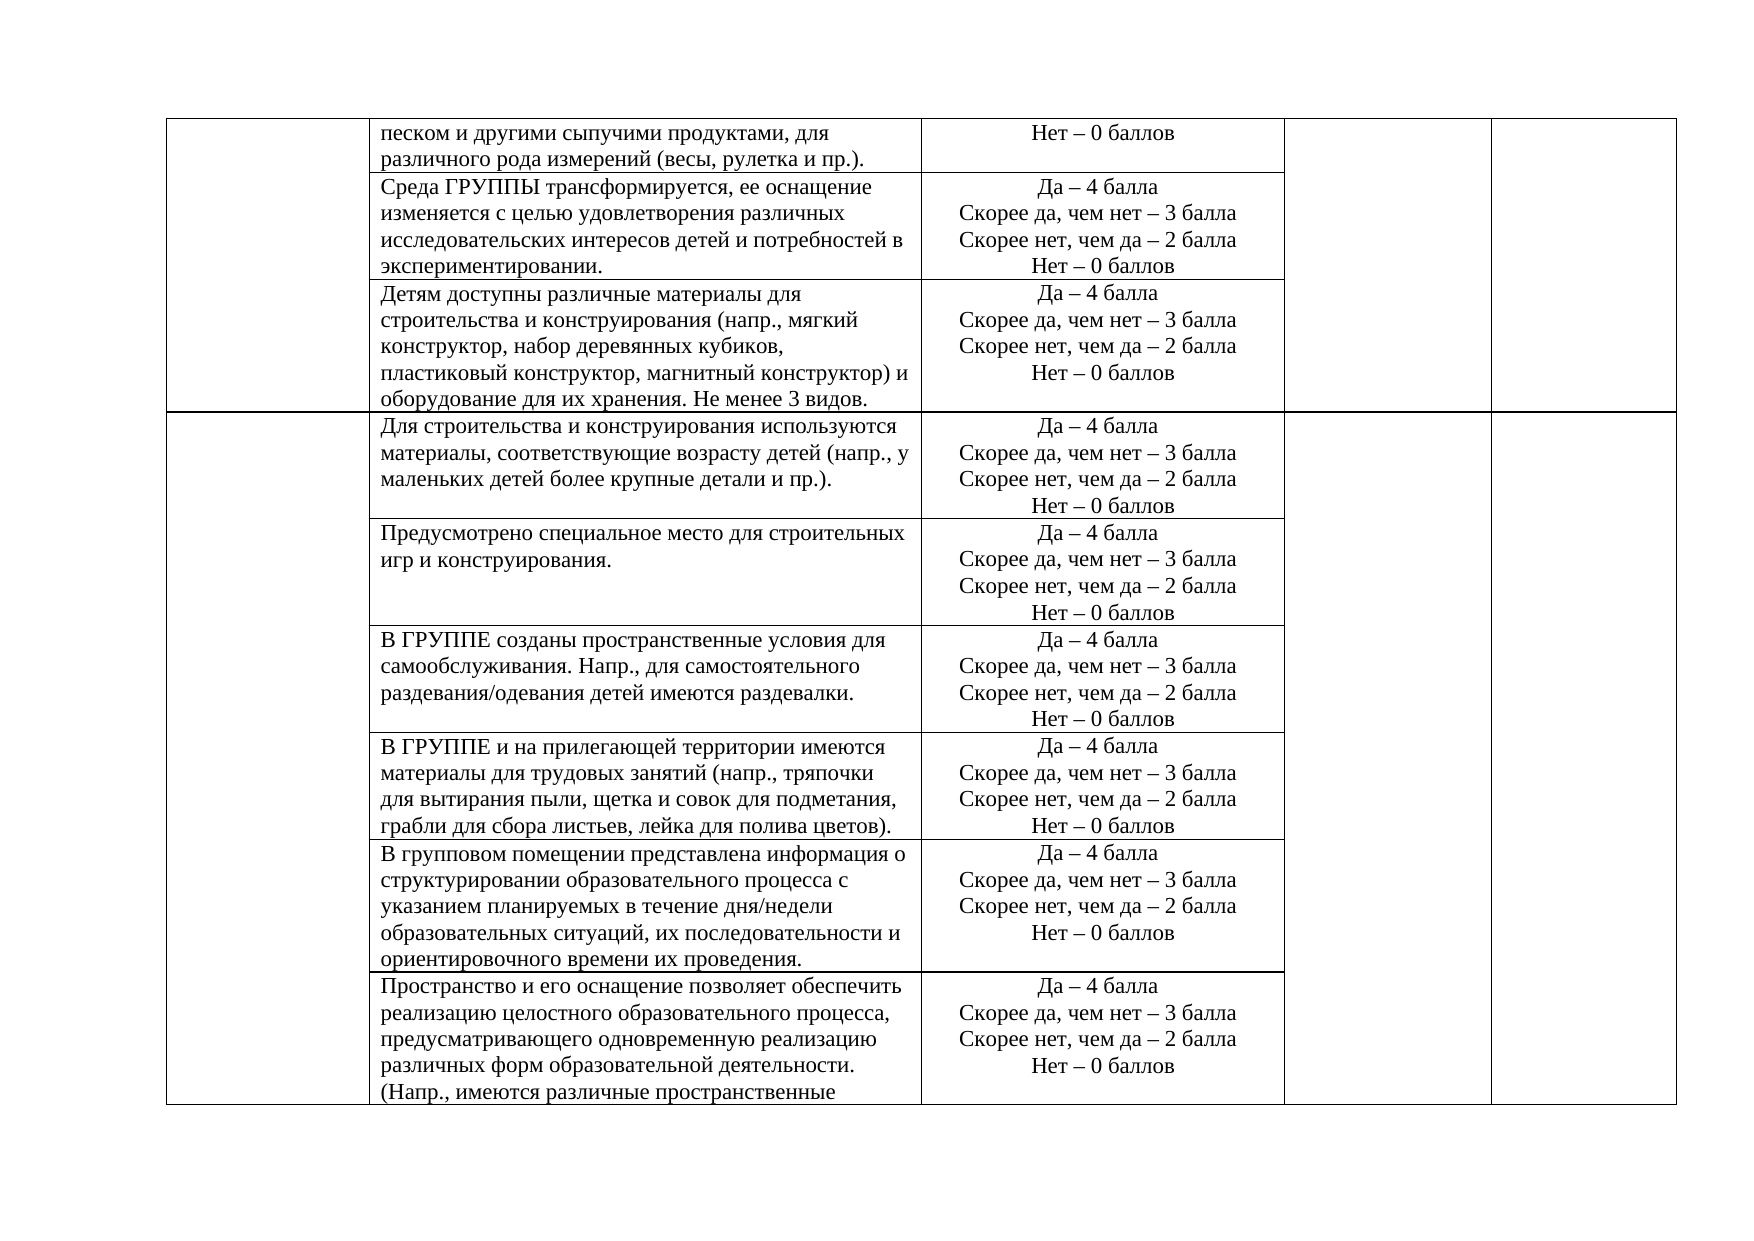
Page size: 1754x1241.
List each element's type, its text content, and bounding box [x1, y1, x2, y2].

table_cell [1492, 413, 1676, 1104]
table_cell Да – 4 балла Скорее да, чем нет – 3 балла Скорее нет, чем да – 2 балла Нет – 0 баллов [922, 733, 1284, 838]
table_cell Да – 4 балла Скорее да, чем нет – 3 балла Скорее нет, чем да – 2 балла Нет – 0 баллов [922, 840, 1284, 971]
table_cell Да – 4 балла Скорее да, чем нет – 3 балла Скорее нет, чем да – 2 балла Нет – 0 баллов [922, 626, 1284, 732]
table_cell Да – 4 балла Скорее да, чем нет – 3 балла Скорее нет, чем да – 2 балла Нет – 0 баллов [922, 519, 1284, 625]
table_cell Детям доступны различные материалы для строительства и конструирования (напр., мягкий конструктор, набор деревянных кубиков, пластиковый конструктор, магнитный конструктор) и оборудование для их хранения. Не менее 3 видов. [370, 280, 921, 411]
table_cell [922, 119, 1284, 172]
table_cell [370, 119, 921, 172]
table_cell В групповом помещении представлена информация о структурировании образовательного процесса с указанием планируемых в течение дня/недели образовательных ситуаций, их последовательности и ориентировочного времени их проведения. [370, 840, 921, 971]
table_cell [922, 973, 1284, 1104]
table_cell Для строительства и конструирования используются материалы, соответствующие возрасту детей (напр., у маленьких детей более крупные детали и пр.). [370, 413, 921, 518]
table_cell Предусмотрено специальное место для строительных игр и конструирования. [370, 519, 921, 625]
table_cell Среда ГРУППЫ трансформируется, ее оснащение изменяется с целью удовлетворения различных исследовательских интересов детей и потребностей в экспериментировании. [370, 173, 921, 279]
table_cell В ГРУППЕ созданы пространственные условия для самообслуживания. Напр., для самостоятельного раздевания/одевания детей имеются раздевалки. [370, 626, 921, 732]
table_cell [167, 413, 369, 1104]
table_cell В ГРУППЕ и на прилегающей территории имеются материалы для трудовых занятий (напр., тряпочки для вытирания пыли, щетка и совок для подметания, грабли для сбора листьев, лейка для полива цветов). [370, 733, 921, 838]
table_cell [370, 973, 921, 1104]
table_cell Да – 4 балла Скорее да, чем нет – 3 балла Скорее нет, чем да – 2 балла Нет – 0 баллов [922, 173, 1284, 279]
table_cell [1285, 413, 1491, 1104]
table_cell Да – 4 балла Скорее да, чем нет – 3 балла Скорее нет, чем да – 2 балла Нет – 0 баллов [922, 413, 1284, 518]
table_cell Да – 4 балла Скорее да, чем нет – 3 балла Скорее нет, чем да – 2 балла Нет – 0 баллов [922, 280, 1284, 411]
